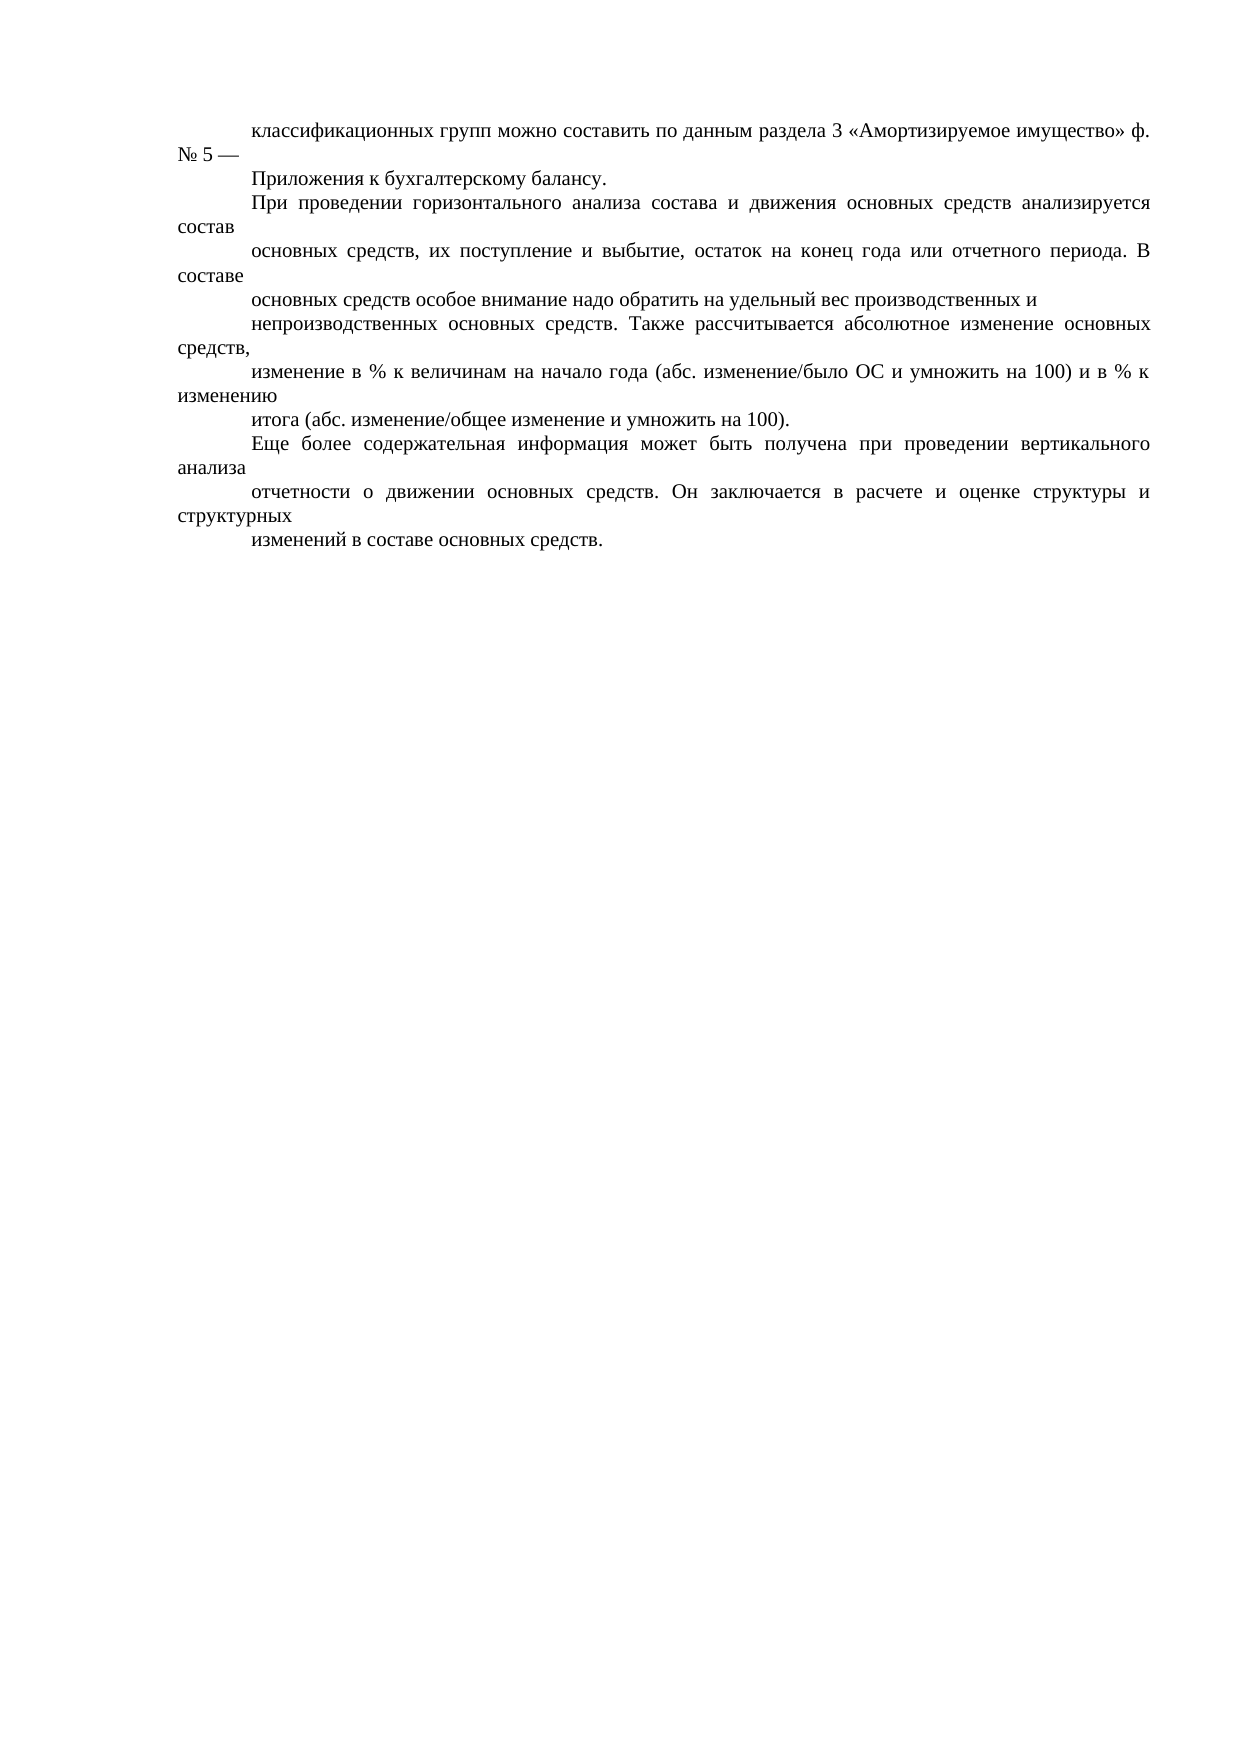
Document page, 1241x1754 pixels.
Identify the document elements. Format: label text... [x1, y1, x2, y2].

text Приложения к бухгалтерскому балансу. [177, 166, 1152, 190]
text итога (абс. изменение/общее изменение и умножить на 100). [177, 407, 1152, 431]
text основных средств, их поступление и выбытие, остаток на конец года или отчетного периода. В составе [177, 238, 1152, 287]
text основных средств особое внимание надо обратить на удельный вес производственных и [177, 287, 1152, 311]
text классификационных групп можно составить по данным раздела 3 «Амортизируемое имущество» ф. № 5 — [177, 118, 1152, 166]
text непроизводственных основных средств. Также рассчитывается абсолютное изменение основных средств, [177, 311, 1152, 359]
text При проведении горизонтального анализа состава и движения основных средств анализируется состав [177, 190, 1152, 238]
text изменений в составе основных средств. [177, 527, 1152, 551]
text изменение в % к величинам на начало года (абс. изменение/было ОС и умножить на 100) и в % к изменению [177, 359, 1152, 407]
text Еще более содержательная информация может быть получена при проведении вертикального анализа [177, 431, 1152, 479]
text отчетности о движении основных средств. Он заключается в расчете и оценке структуры и структурных [177, 479, 1152, 527]
